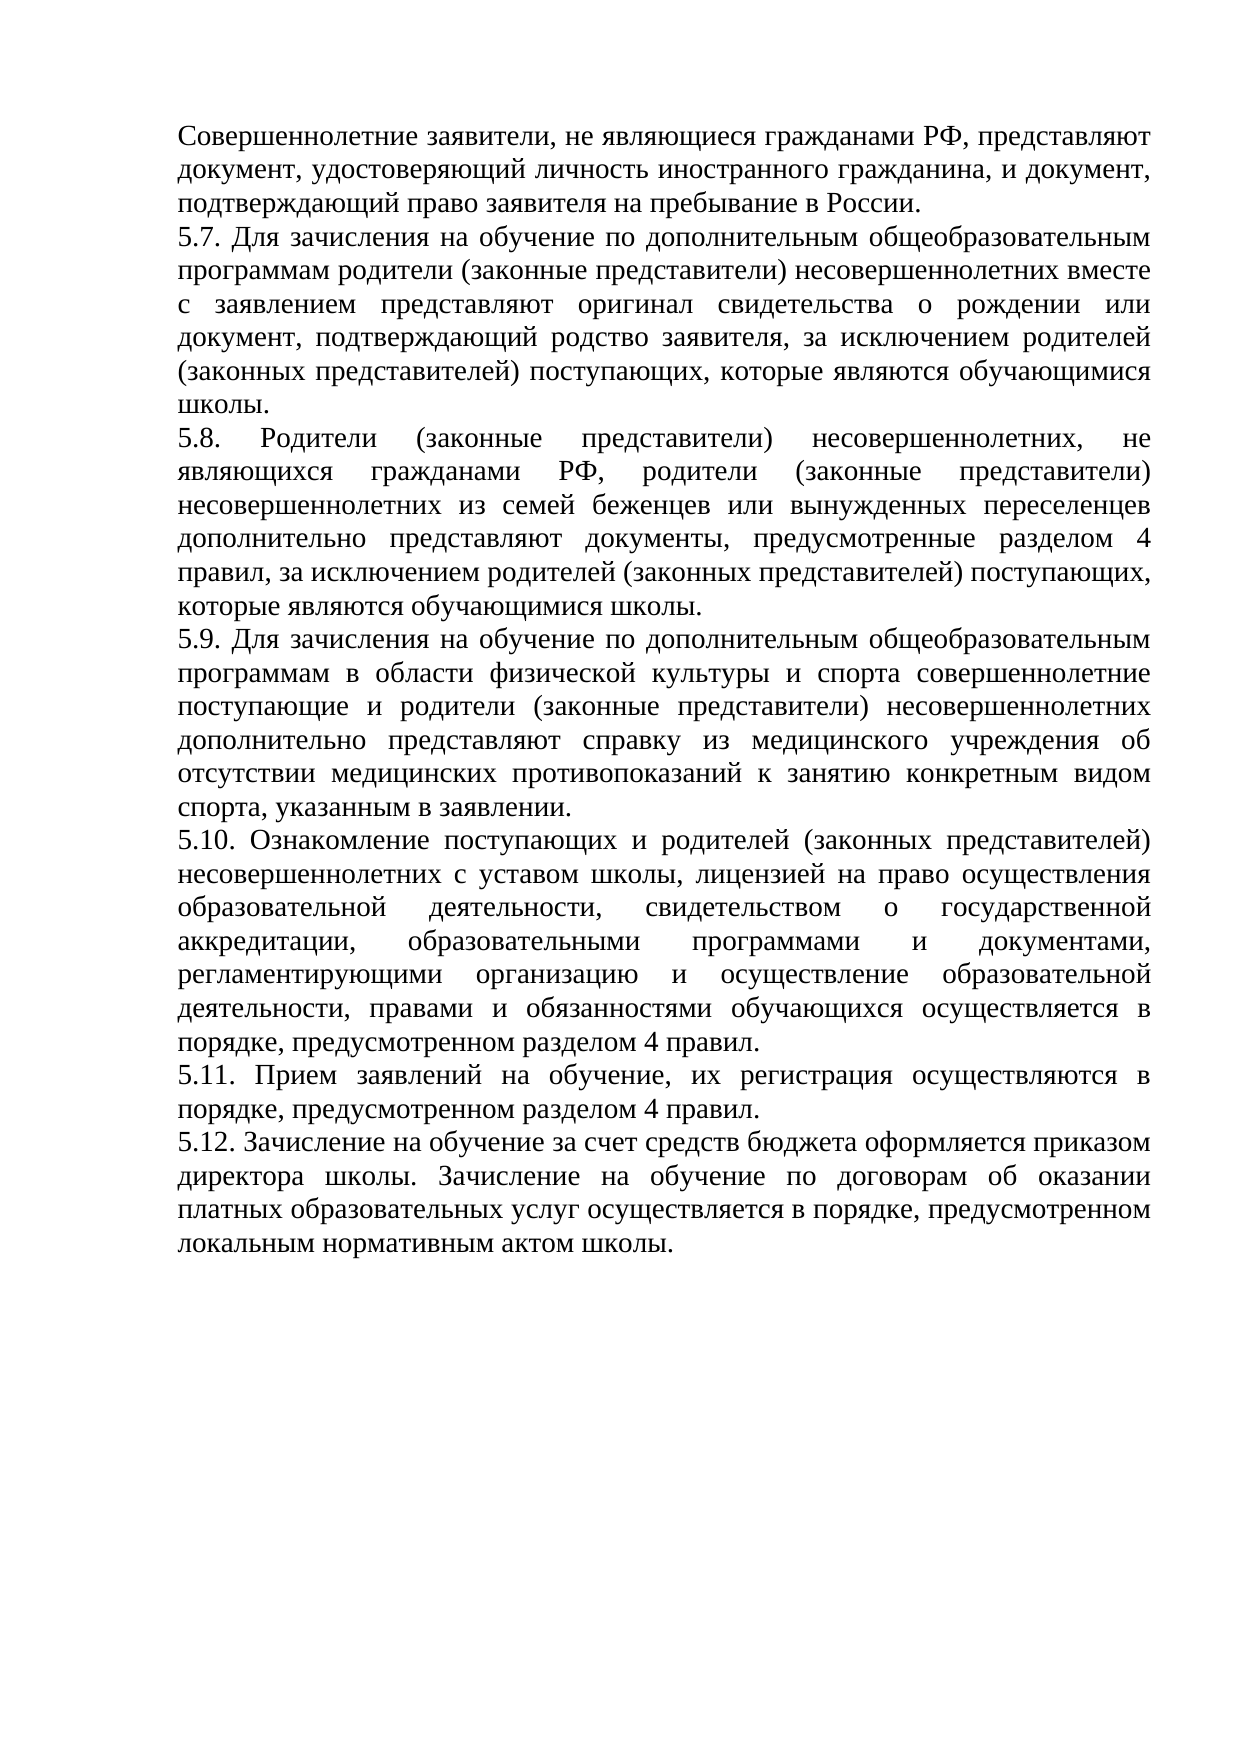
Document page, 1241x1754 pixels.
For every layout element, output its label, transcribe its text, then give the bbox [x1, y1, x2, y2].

text 5.11. Прием заявлений на обучение, их регистрация осуществляются в порядке, предусмотренном разделом 4 правил. [177, 1057, 1152, 1124]
text 5.9. Для зачисления на обучение по дополнительным общеобразовательным программам в области физической культуры и спорта совершеннолетние поступающие и родители (законные представители) несовершеннолетних дополнительно представляют справку из медицинского учреждения об отсутствии медицинских противопоказаний к занятию конкретным видом спорта, указанным в заявлении. [177, 621, 1152, 822]
text 5.12. Зачисление на обучение за счет средств бюджета оформляется приказом директора школы. Зачисление на обучение по договорам об оказании платных образовательных услуг осуществляется в порядке, предусмотренном локальным нормативным актом школы. [177, 1124, 1152, 1258]
text 5.8. Родители (законные представители) несовершеннолетних, не являющихся гражданами РФ, родители (законные представители) несовершеннолетних из семей беженцев или вынужденных переселенцев дополнительно представляют документы, предусмотренные разделом 4 правил, за исключением родителей (законных представителей) поступающих, которые являются обучающимися школы. [177, 420, 1152, 621]
text 5.7. Для зачисления на обучение по дополнительным общеобразовательным программам родители (законные представители) несовершеннолетних вместе с заявлением представляют оригинал свидетельства о рождении или документ, подтверждающий родство заявителя, за исключением родителей (законных представителей) поступающих, которые являются обучающимися школы. [177, 219, 1152, 420]
text 5.10. Ознакомление поступающих и родителей (законных представителей) несовершеннолетних с уставом школы, лицензией на право осуществления образовательной деятельности, свидетельством о государственной аккредитации, образовательными программами и документами, регламентирующими организацию и осуществление образовательной деятельности, правами и обязанностями обучающихся осуществляется в порядке, предусмотренном разделом 4 правил. [177, 822, 1152, 1057]
text Совершеннолетние заявители, не являющиеся гражданами РФ, представляют документ, удостоверяющий личность иностранного гражданина, и документ, подтверждающий право заявителя на пребывание в России. [177, 118, 1152, 219]
